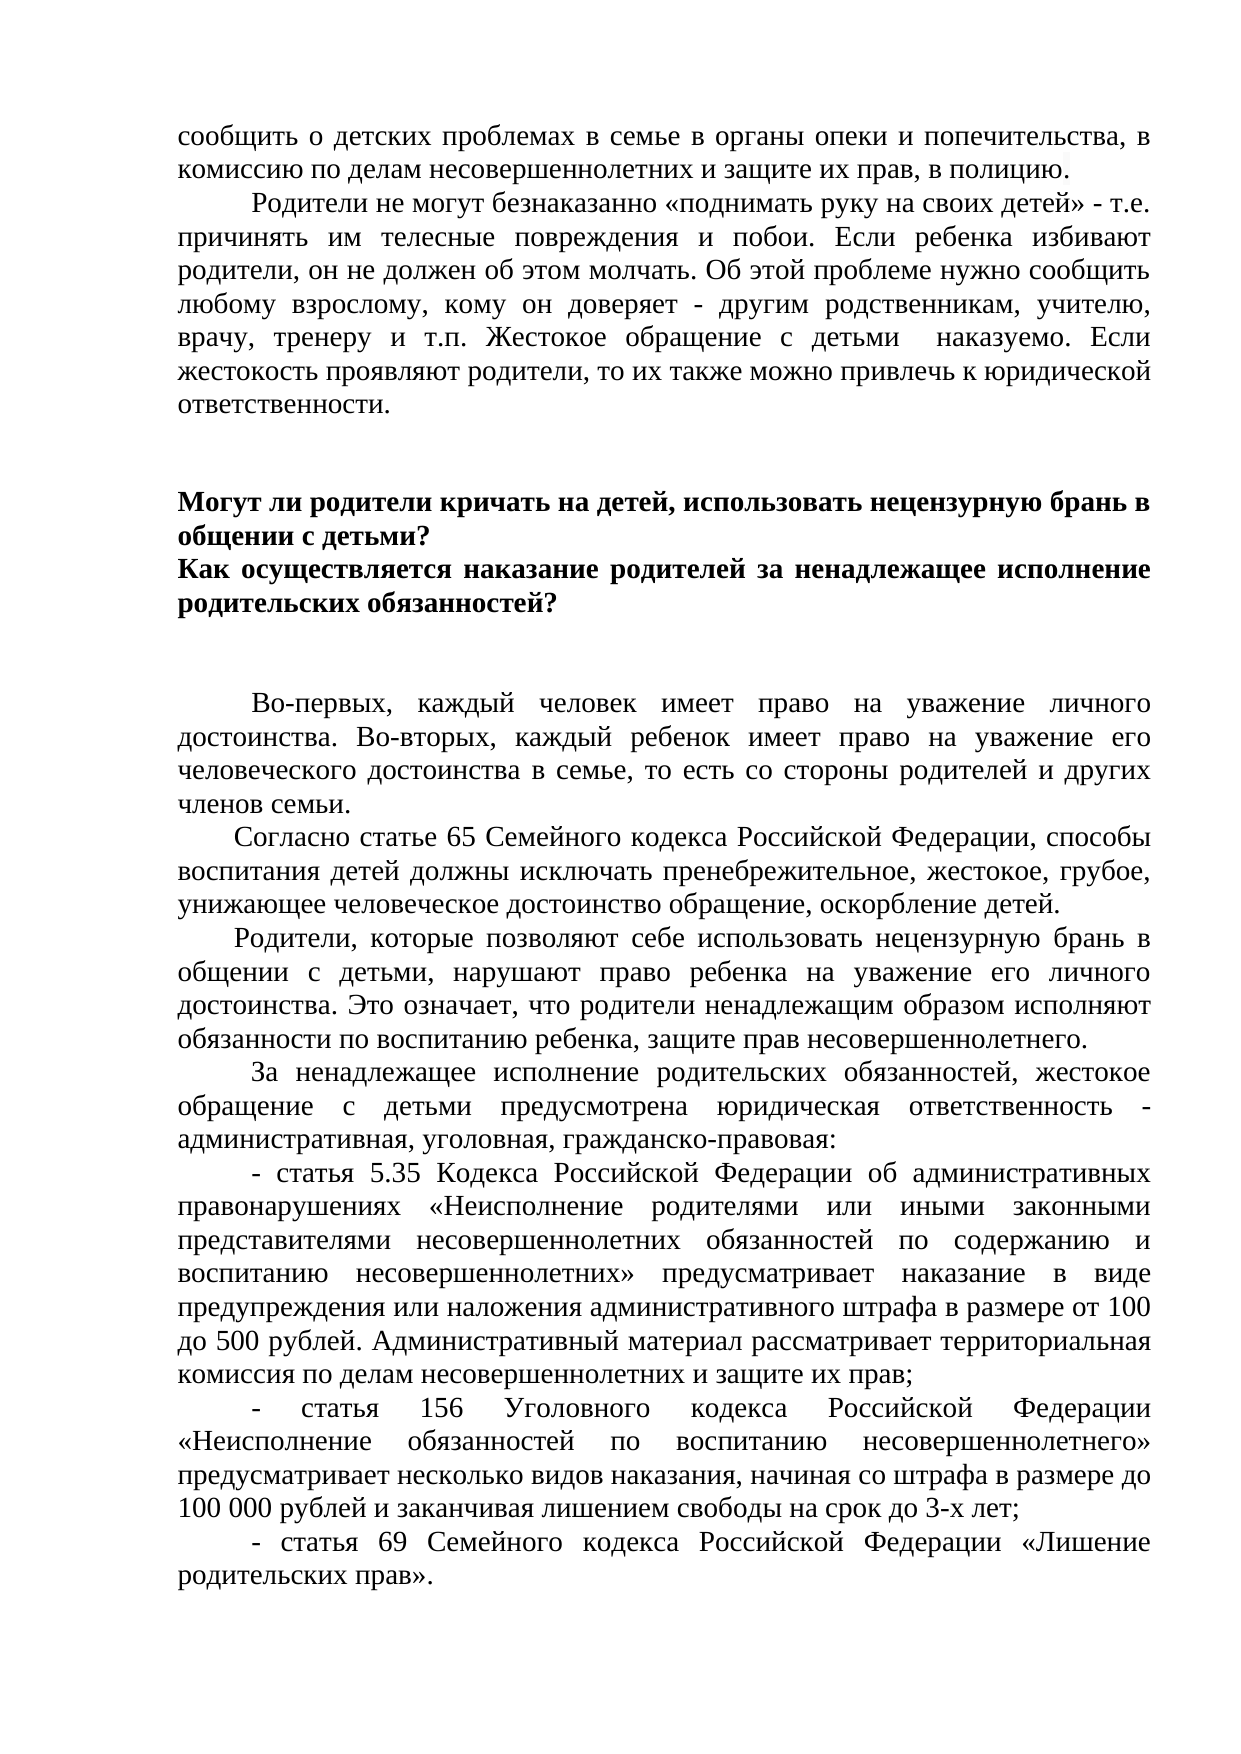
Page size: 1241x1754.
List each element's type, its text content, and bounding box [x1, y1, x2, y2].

text - статья 69 Семейного кодекса Российской Федерации «Лишение родительских прав». [177, 1524, 1152, 1591]
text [177, 118, 1152, 185]
text Согласно статье 65 Семейного кодекса Российской Федерации, способы воспитания детей должны исключать пренебрежительное, жестокое, грубое, унижающее человеческое достоинство обращение, оскорбление детей. [177, 819, 1152, 920]
text За ненадлежащее исполнение родительских обязанностей, жестокое обращение с детьми предусмотрена юридическая ответственность - административная, уголовная, гражданско-правовая: [177, 1054, 1152, 1155]
text Родители, которые позволяют себе использовать нецензурную брань в общении с детьми, нарушают право ребенка на уважение его личного достоинства. Это означает, что родители ненадлежащим образом исполняют обязанности по воспитанию ребенка, защите прав несовершеннолетнего. [177, 920, 1152, 1054]
text Могут ли родители кричать на детей, использовать нецензурную брань в общении с детьми? [177, 484, 1152, 551]
text Как осуществляется наказание родителей за ненадлежащее исполнение родительских обязанностей? [177, 551, 1152, 618]
text Родители не могут безнаказанно «поднимать руку на своих детей» - т.е. причинять им телесные повреждения и побои. Если ребенка избивают родители, он не должен об этом молчать. Об этой проблеме нужно сообщить любому взрослому, кому он доверяет - другим родственникам, учителю, врачу, тренеру и т.п. Жестокое обращение с детьми наказуемо. Если жестокость проявляют родители, то их также можно привлечь к юридической ответственности. [177, 185, 1152, 420]
text Во-первых, каждый человек имеет право на уважение личного достоинства. Во-вторых, каждый ребенок имеет право на уважение его человеческого достоинства в семье, то есть со стороны родителей и других членов семьи. [177, 685, 1152, 819]
text - статья 5.35 Кодекса Российской Федерации об административных правонарушениях «Неисполнение родителями или иными законными представителями несовершеннолетних обязанностей по содержанию и воспитанию несовершеннолетних» предусматривает наказание в виде предупреждения или наложения административного штрафа в размере от 100 до 500 рублей. Административный материал рассматривает территориальная комиссия по делам несовершеннолетних и защите их прав; [177, 1155, 1152, 1390]
text - статья 156 Уголовного кодекса Российской Федерации «Неисполнение обязанностей по воспитанию несовершеннолетнего» предусматривает несколько видов наказания, начиная со штрафа в размере до 100 000 рублей и заканчивая лишением свободы на срок до 3-х лет; [177, 1390, 1152, 1524]
